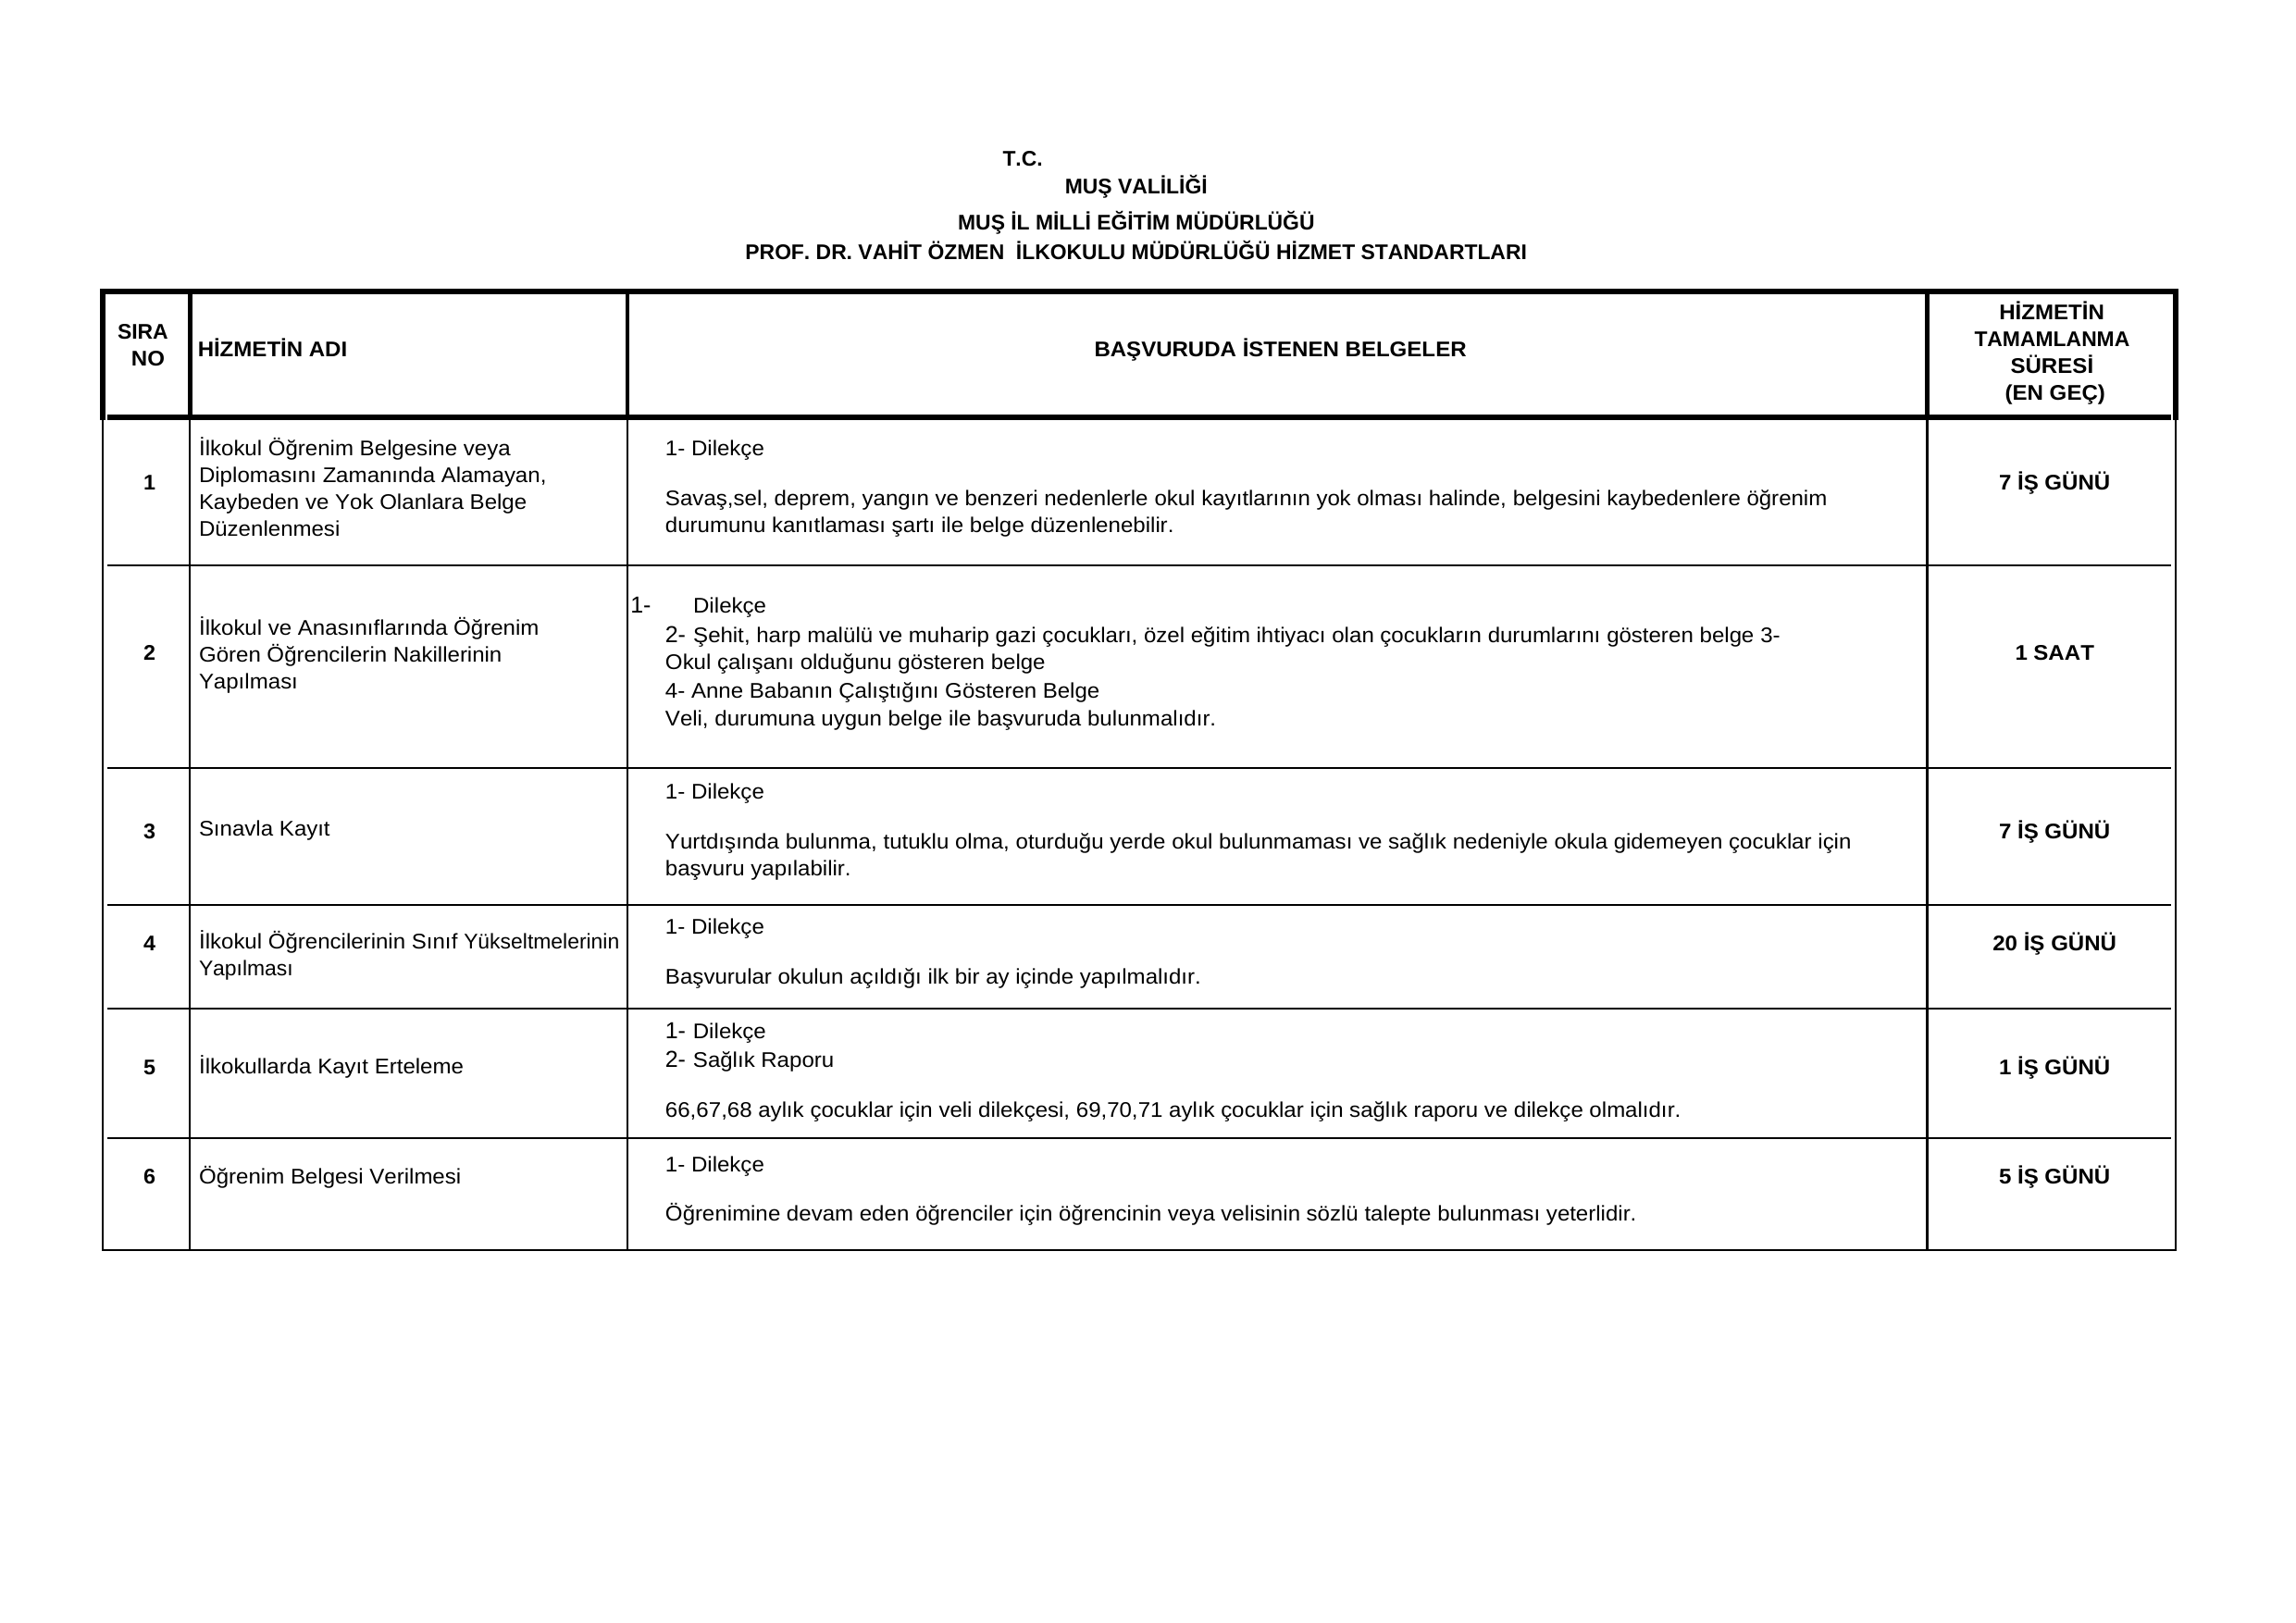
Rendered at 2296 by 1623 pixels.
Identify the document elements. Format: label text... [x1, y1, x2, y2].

table_header HİZMETİN TAMAMLANMA SÜRESİ (EN GEÇ) [1930, 294, 2173, 415]
table_cell Dilekçe Şehit, harp malülü ve muharip gazi çocukları, özel eğitim ihtiyacı olan çocukların durumlarını gösteren belge 3- Okul çalışanı olduğunu gösteren belge 4- Anne Babanın Çalıştığını Gösteren Belge Veli, durumuna uygun belge ile başvuruda bulunmalıdır. [628, 566, 1926, 767]
table_cell 5 İŞ GÜNÜ [1929, 1137, 2175, 1248]
table_cell İlkokul ve Anasınıflarında Öğrenim Gören Öğrencilerin Nakillerinin Yapılması [191, 566, 627, 767]
table_cell 1 İŞ GÜNÜ [1929, 1008, 2175, 1137]
table_cell Dilekçe Sağlık Raporu 66,67,68 aylık çocuklar için veli dilekçesi, 69,70,71 aylık çocuklar için sağlık raporu ve dilekçe olmalıdır. [628, 1010, 1926, 1137]
table_cell 4 [104, 904, 189, 1008]
text T.C. [1002, 112, 1270, 170]
table_cell 20 İŞ GÜNÜ [1929, 904, 2175, 1008]
table_cell 1 SAAT [1929, 564, 2175, 767]
table_cell İlkokul Öğrencilerinin Sınıf Yükseltmelerinin Yapılması [191, 906, 627, 1008]
table_cell İlkokullarda Kayıt Erteleme [191, 1010, 627, 1137]
table_cell Öğrenim Belgesi Verilmesi [191, 1139, 627, 1248]
table_cell 1- Dilekçe Savaş,sel, deprem, yangın ve benzeri nedenlerle okul kayıtlarının yok olması halinde, belgesini kaybedenlere öğrenim durumunu kanıtlaması şartı ile belge düzenlenebilir. [628, 420, 1926, 564]
table_header SIRA NO [105, 294, 188, 415]
table_cell 7 İŞ GÜNÜ [1929, 415, 2175, 564]
table_cell 1- Dilekçe Başvurular okulun açıldığı ilk bir ay içinde yapılmalıdır. [628, 906, 1926, 1008]
table_cell 1- Dilekçe Yurtdışında bulunma, tutuklu olma, oturduğu yerde okul bulunmaması ve sağlık nedeniyle okula gidemeyen çocuklar için başvuru yapılabilir. [628, 769, 1926, 904]
table_cell Sınavla Kayıt [191, 769, 627, 904]
table_cell 6 [104, 1137, 189, 1248]
table_cell İlkokul Öğrenim Belgesine veya Diplomasını Zamanında Alamayan, Kaybeden ve Yok Olanlara Belge Düzenlenmesi [191, 420, 627, 564]
text MUŞ İL MİLLİ EĞİTİM MÜDÜRLÜĞÜ [391, 203, 1881, 237]
table_cell 3 [104, 767, 189, 904]
table_cell 7 İŞ GÜNÜ [1929, 767, 2175, 904]
table_header HİZMETİN ADI [192, 294, 626, 415]
text PROF. DR. VAHİT ÖZMEN İLKOKULU MÜDÜRLÜĞÜ HİZMET STANDARTLARI [391, 240, 1881, 265]
text MUŞ VALİLİĞİ [1002, 174, 1270, 198]
table_header BAŞVURUDA İSTENEN BELGELER [629, 294, 1925, 415]
table_cell 1 [104, 415, 189, 564]
table_cell 2 [104, 564, 189, 767]
table_cell 5 [104, 1008, 189, 1137]
table_cell 1- Dilekçe Öğrenimine devam eden öğrenciler için öğrencinin veya velisinin sözlü talepte bulunması yeterlidir. [628, 1139, 1926, 1248]
